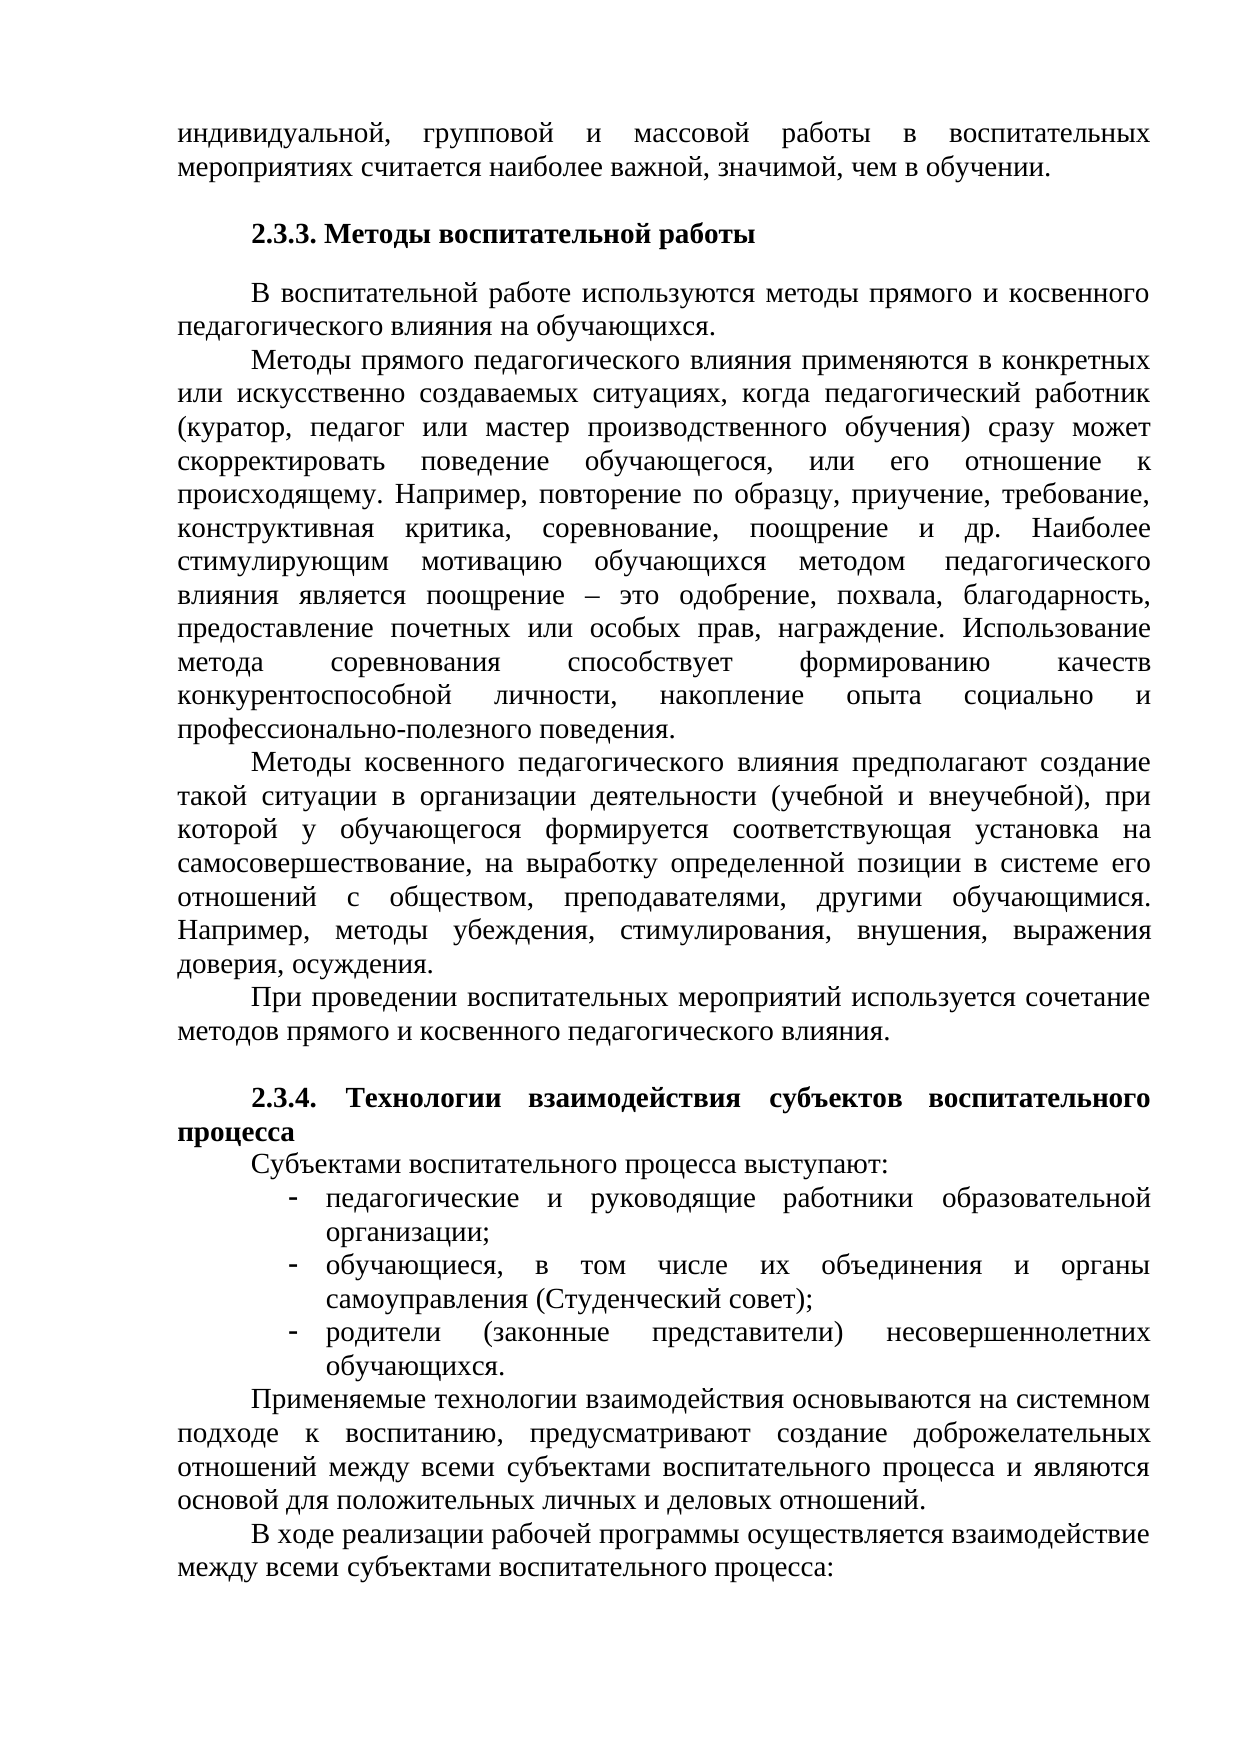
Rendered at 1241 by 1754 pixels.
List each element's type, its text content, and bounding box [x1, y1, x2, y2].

list родители (законные представители) несовершеннолетних обучающихся. [288, 1314, 1151, 1382]
text Применяемые технологии взаимодействия основываются на системном подходе к воспитанию, предусматривают создание доброжелательных отношений между всеми субъектами воспитательного процесса и являются основой для положительных личных и деловых отношений. [177, 1382, 1151, 1516]
text индивидуальной, групповой и массовой работы в воспитательных мероприятиях считается наиболее важной, значимой, чем в обучении. [177, 115, 1151, 182]
text Методы прямого педагогического влияния применяются в конкретных или искусственно создаваемых ситуациях, когда педагогический работник (куратор, педагог или мастер производственного обучения) сразу может скорректировать поведение обучающегося, или его отношение к происходящему. Например, повторение по образцу, приучение, требование, конструктивная критика, соревнование, поощрение и др. Наиболее стимулирующим мотивацию обучающихся методом педагогического влияния является поощрение – это одобрение, похвала, благодарность, предоставление почетных или особых прав, награждение. Использование метода соревнования способствует формированию качеств конкурентоспособной личности, накопление опыта социально и профессионально-полезного поведения. [177, 342, 1151, 744]
text В ходе реализации рабочей программы осуществляется взаимодействие между всеми субъектами воспитательного процесса: [177, 1516, 1150, 1583]
text Субъектами воспитательного процесса выступают: [251, 1148, 1217, 1180]
text Методы косвенного педагогического влияния предполагают создание такой ситуации в организации деятельности (учебной и внеучебной), при которой у обучающегося формируется соответствующая установка на самосовершествование, на выработку определенной позиции в системе его отношений с обществом, преподавателями, другими обучающимися. Например, методы убеждения, стимулирования, внушения, выражения доверия, осуждения. [177, 744, 1151, 979]
subtitle Методы воспитательной работы [251, 216, 1217, 250]
text При проведении воспитательных мероприятий используется сочетание методов прямого и косвенного педагогического влияния. [177, 979, 1151, 1046]
subtitle Технологии взаимодействия субъектов воспитательного процесса [177, 1080, 1151, 1148]
text В воспитательной работе используются методы прямого и косвенного педагогического влияния на обучающихся. [177, 275, 1151, 342]
list педагогические и руководящие работники образовательной организации; [288, 1180, 1152, 1247]
list обучающиеся, в том числе их объединения и органы самоуправления (Студенческий совет); [288, 1247, 1151, 1314]
